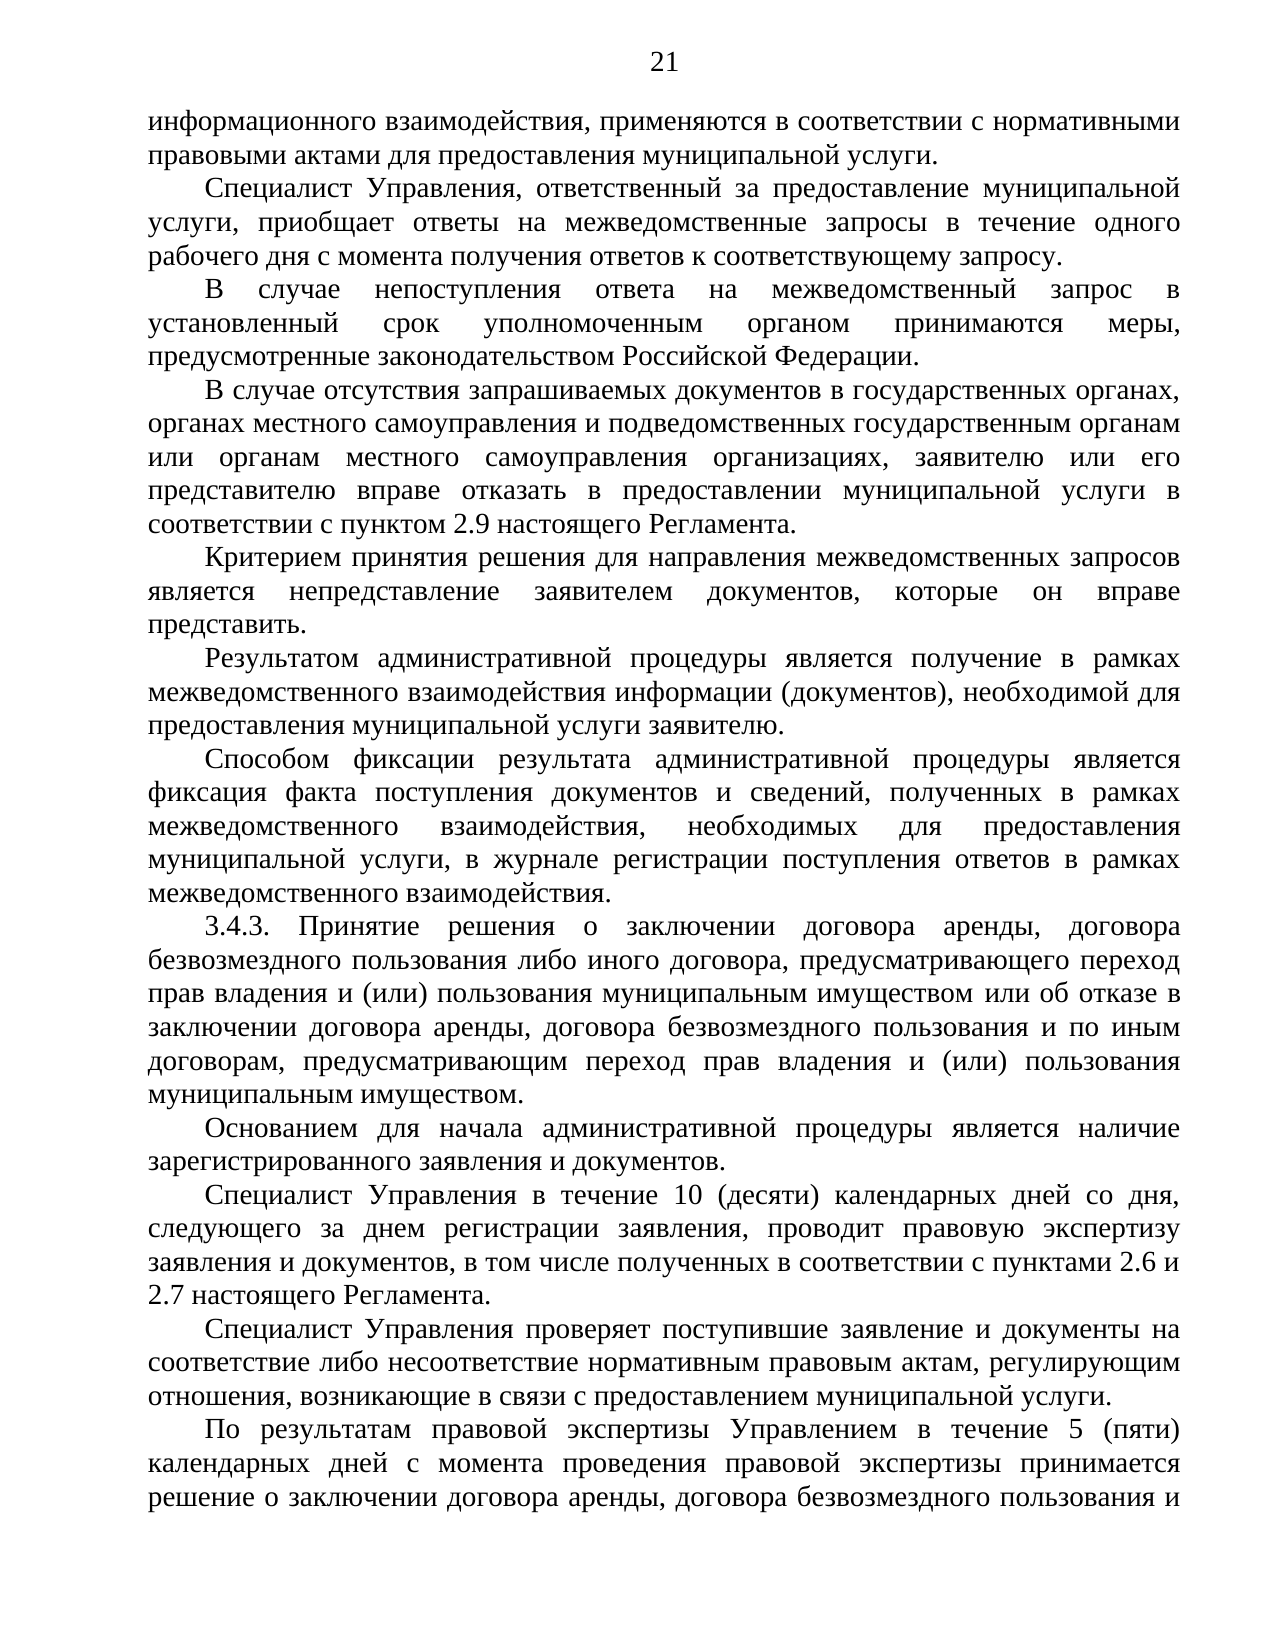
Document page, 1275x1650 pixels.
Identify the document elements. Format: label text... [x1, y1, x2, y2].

text Специалист Управления проверяет поступившие заявление и документы на соответствие либо несоответствие нормативным правовым актам, регулирующим отношения, возникающие в связи с предоставлением муниципальной услуги. [148, 1311, 1181, 1412]
text Критерием принятия решения для направления межведомственных запросов является непредставление заявителем документов, которые он вправе представить. [148, 539, 1181, 640]
text 3.4.3. Принятие решения о заключении договора аренды, договора безвозмездного пользования либо иного договора, предусматривающего переход прав владения и (или) пользования муниципальным имуществом или об отказе в заключении договора аренды, договора безвозмездного пользования и по иным договорам, предусматривающим переход прав владения и (или) пользования муниципальным имуществом. [148, 908, 1181, 1110]
text Специалист Управления, ответственный за предоставление муниципальной услуги, приобщает ответы на межведомственные запросы в течение одного рабочего дня с момента получения ответов к соответствующему запросу. [148, 171, 1181, 271]
text В случае непоступления ответа на межведомственный запрос в установленный срок уполномоченным органом принимаются меры, предусмотренные законодательством Российской Федерации. [148, 271, 1181, 372]
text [148, 103, 1181, 171]
text Специалист Управления в течение 10 (десяти) календарных дней со дня, следующего за днем регистрации заявления, проводит правовую экспертизу заявления и документов, в том числе полученных в соответствии с пунктами 2.6 и 2.7 настоящего Регламента. [148, 1177, 1181, 1311]
text Результатом административной процедуры является получение в рамках межведомственного взаимодействия информации (документов), необходимой для предоставления муниципальной услуги заявителю. [148, 640, 1181, 741]
text Способом фиксации результата административной процедуры является фиксация факта поступления документов и сведений, полученных в рамках межведомственного взаимодействия, необходимых для предоставления муниципальной услуги, в журнале регистрации поступления ответов в рамках межведомственного взаимодействия. [148, 741, 1181, 908]
text Основанием для начала административной процедуры является наличие зарегистрированного заявления и документов. [148, 1110, 1181, 1177]
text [148, 1412, 1181, 1512]
text В случае отсутствия запрашиваемых документов в государственных органах, органах местного самоуправления и подведомственных государственным органам или органам местного самоуправления организациях, заявителю или его представителю вправе отказать в предоставлении муниципальной услуги в соответствии с пунктом 2.9 настоящего Регламента. [148, 372, 1181, 539]
